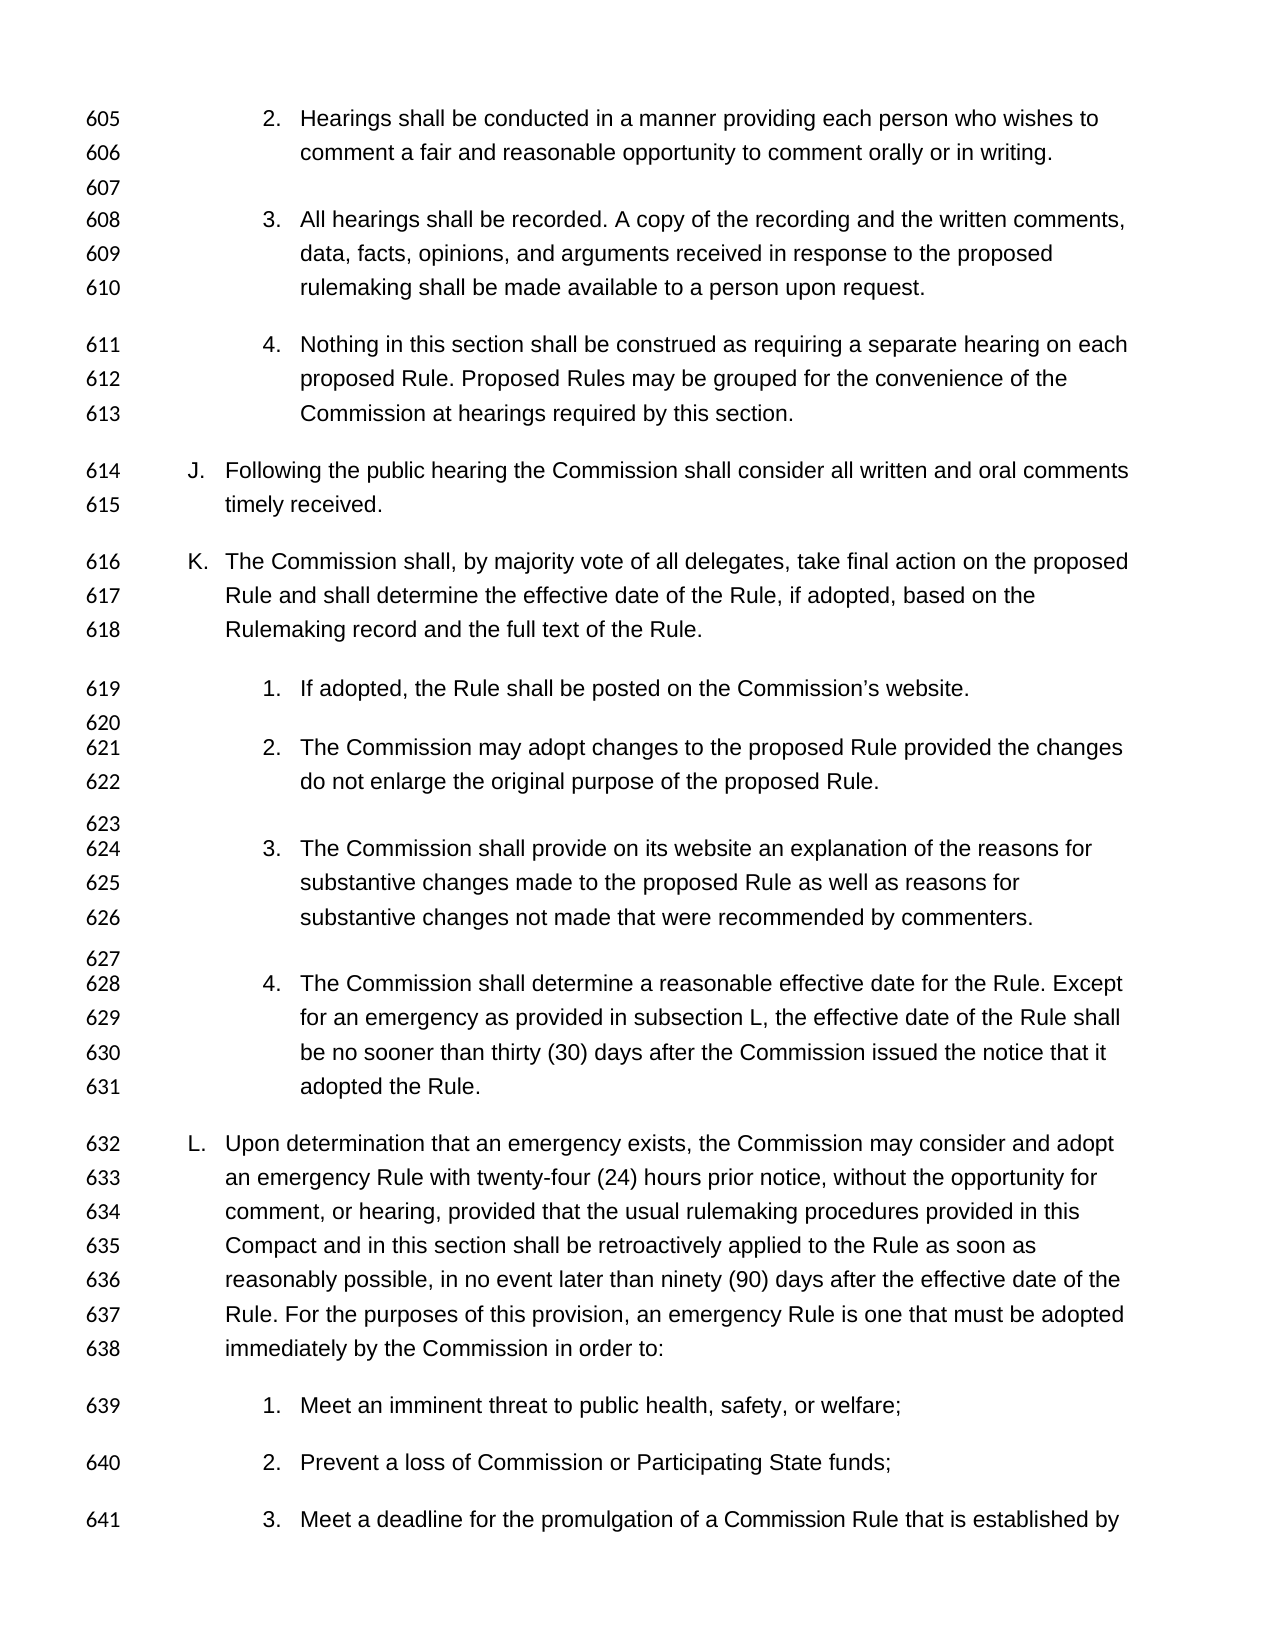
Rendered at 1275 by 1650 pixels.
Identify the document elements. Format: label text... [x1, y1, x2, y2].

list 4. Nothing in this section shall be construed as requiring a separate hearing on each proposed Rule. Proposed Rules may be grouped for the convenience of the Commission at hearings required by this section. [262, 331, 1136, 426]
list J. Following the public hearing the Commission shall consider all written and oral comments timely received. [187, 457, 1136, 517]
list 2. The Commission may adopt changes to the proposed Rule provided the changes do not enlarge the original purpose of the proposed Rule. [262, 734, 1136, 795]
list L. Upon determination that an emergency exists, the Commission may consider and adopt an emergency Rule with twenty-four (24) hours prior notice, without the opportunity for comment, or hearing, provided that the usual rulemaking procedures provided in this Compact and in this section shall be retroactively applied to the Rule as soon as reasonably possible, in no event later than ninety (90) days after the effective date of the Rule. For the purposes of this provision, an emergency Rule is one that must be adopted immediately by the Commission in order to: [187, 1130, 1136, 1361]
list 1. Meet an imminent threat to public health, safety, or welfare; [262, 1392, 1136, 1418]
list 3. The Commission shall provide on its website an explanation of the reasons for substantive changes made to the proposed Rule as well as reasons for substantive changes not made that were recommended by commenters. [262, 835, 1136, 930]
list 4. The Commission shall determine a reasonable effective date for the Rule. Except for an emergency as provided in subsection L, the effective date of the Rule shall be no sooner than thirty (30) days after the Commission issued the notice that it adopted the Rule. [262, 970, 1136, 1099]
list 3. All hearings shall be recorded. A copy of the recording and the written comments, data, facts, opinions, and arguments received in response to the proposed rulemaking shall be made available to a person upon request. [262, 206, 1136, 301]
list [262, 1506, 1136, 1532]
list If adopted, the Rule shall be posted on the Commission’s website. [262, 675, 1136, 702]
list 2. Hearings shall be conducted in a manner providing each person who wishes to comment a fair and reasonable opportunity to comment orally or in writing. [262, 105, 1136, 166]
list K. The Commission shall, by majority vote of all delegates, take final action on the proposed Rule and shall determine the effective date of the Rule, if adopted, based on the Rulemaking record and the full text of the Rule. [187, 548, 1136, 642]
list 2. Prevent a loss of Commission or Participating State funds; [262, 1449, 1136, 1475]
